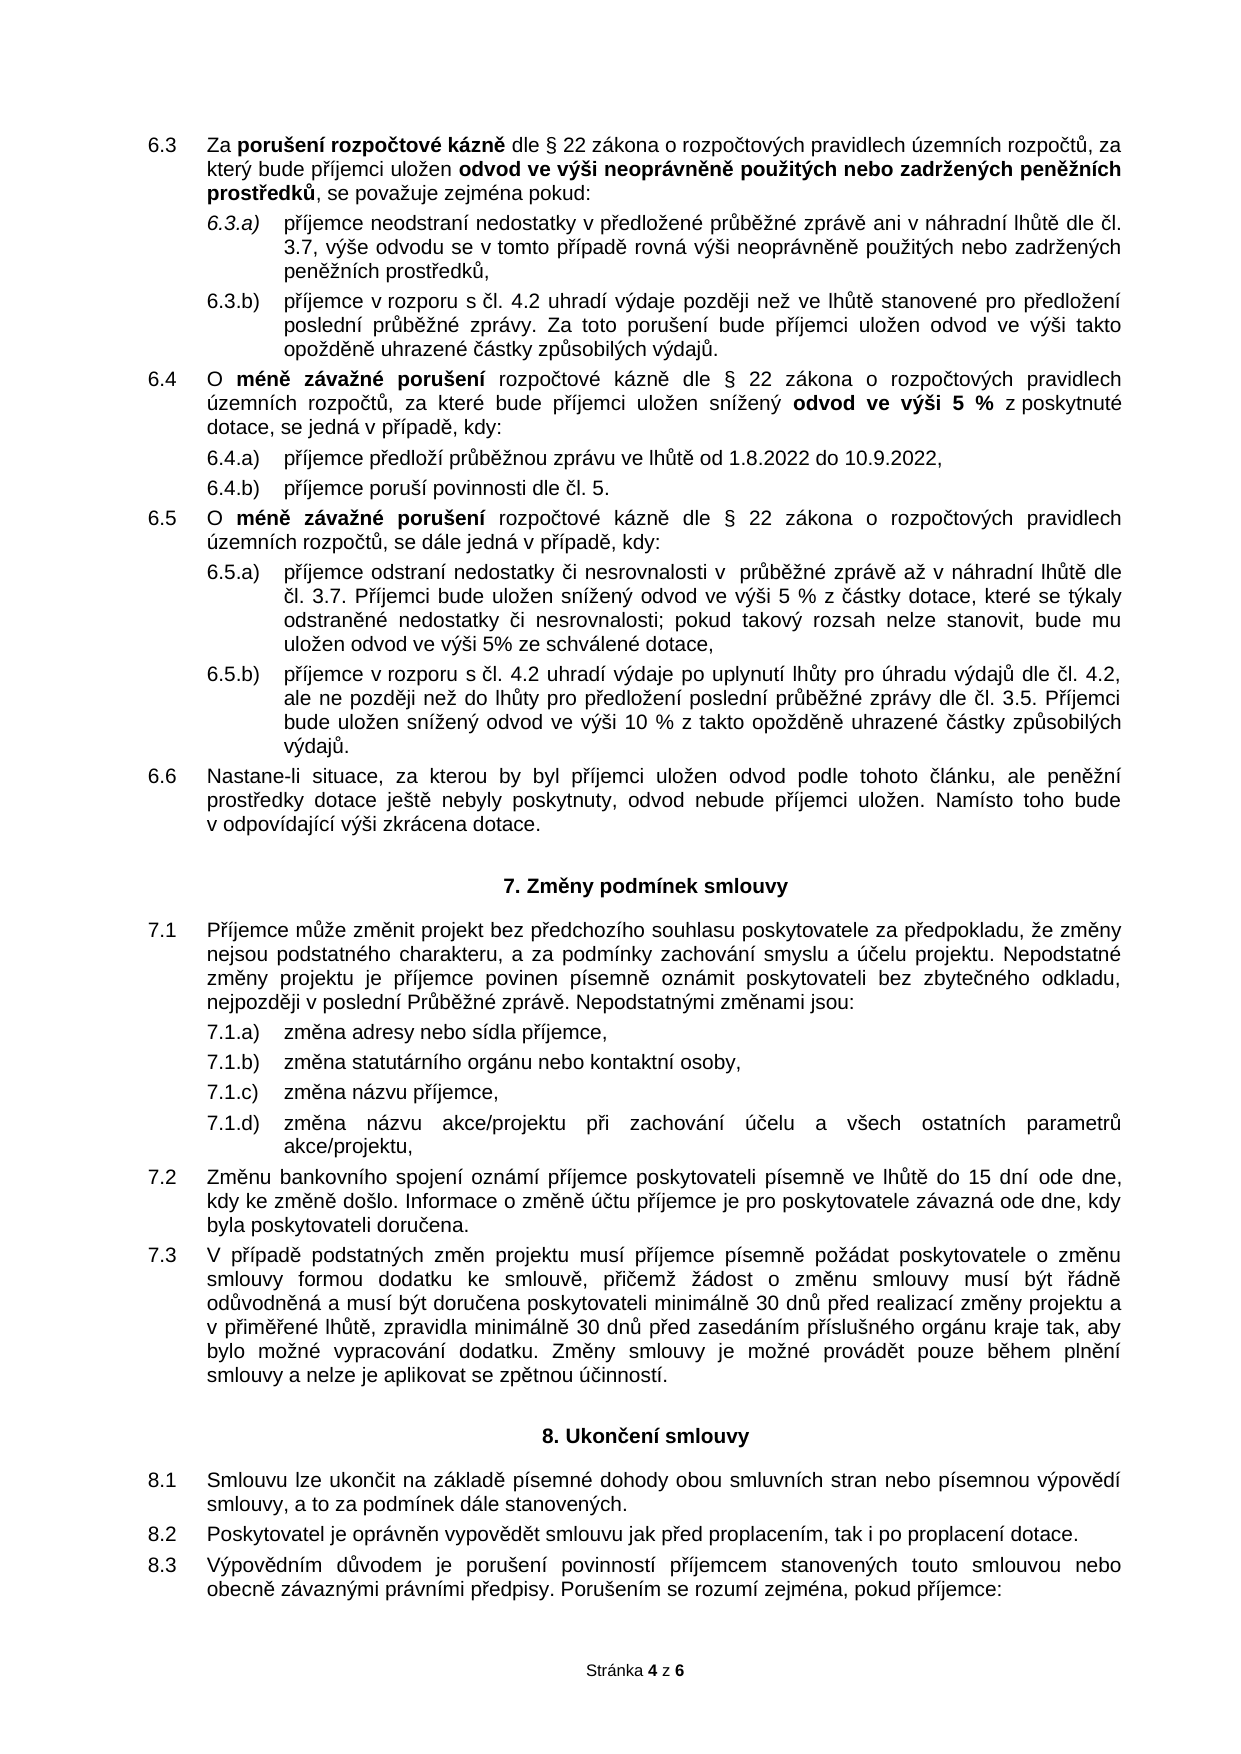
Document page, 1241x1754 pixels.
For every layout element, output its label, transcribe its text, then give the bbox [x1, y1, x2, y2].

text příjemce v rozporu s čl. 4.2 uhradí výdaje později než ve lhůtě stanovené pro předložení poslední průběžné zprávy. Za toto porušení bude příjemci uložen odvod ve výši takto opožděně uhrazené částky způsobilých výdajů. [207, 289, 1122, 361]
text Smlouvu lze ukončit na základě písemné dohody obou smluvních stran nebo písemnou výpovědí smlouvy, a to za podmínek dále stanovených. [148, 1468, 1122, 1516]
text Poskytovatel je oprávněn vypovědět smlouvu jak před proplacením, tak i po proplacení dotace. [148, 1522, 1122, 1546]
text příjemce poruší povinnosti dle čl. 5. [207, 476, 1122, 499]
text příjemce neodstraní nedostatky v předložené průběžné zprávě ani v náhradní lhůtě dle čl. 3.7, výše odvodu se v tomto případě rovná výši neoprávněně použitých nebo zadržených peněžních prostředků, [207, 211, 1122, 283]
text Příjemce může změnit projekt bez předchozího souhlasu poskytovatele za předpokladu, že změny nejsou podstatného charakteru, a za podmínky zachování smyslu a účelu projektu. Nepodstatné změny projektu je příjemce povinen písemně oznámit poskytovateli bez zbytečného odkladu, nejpozději v poslední Průběžné zprávě. Nepodstatnými změnami jsou: [148, 918, 1122, 1013]
text V případě podstatných změn projektu musí příjemce písemně požádat poskytovatele o změnu smlouvy formou dodatku ke smlouvě, přičemž žádost o změnu smlouvy musí být řádně odůvodněná a musí být doručena poskytovateli minimálně 30 dnů před realizací změny projektu a v přiměřené lhůtě, zpravidla minimálně 30 dnů před zasedáním příslušného orgánu kraje tak, aby bylo možné vypracování dodatku. Změny smlouvy je možné provádět pouze během plnění smlouvy a nelze je aplikovat se zpětnou účinností. [148, 1243, 1122, 1386]
text Nastane-li situace, za kterou by byl příjemci uložen odvod podle tohoto článku, ale peněžní prostředky dotace ještě nebyly poskytnuty, odvod nebude příjemci uložen. Namísto toho bude v odpovídající výši zkrácena dotace. [148, 764, 1122, 836]
text Výpovědním důvodem je porušení povinností příjemcem stanovených touto smlouvou nebo obecně závaznými právními předpisy. Porušením se rozumí zejména, pokud příjemce: [148, 1552, 1122, 1600]
text změna názvu příjemce, [207, 1080, 1122, 1104]
text změna adresy nebo sídla příjemce, [207, 1020, 1122, 1044]
text změna statutárního orgánu nebo kontaktní osoby, [207, 1050, 1122, 1074]
text změna názvu akce/projektu při zachování účelu a všech ostatních parametrů akce/projektu, [207, 1110, 1122, 1158]
subtitle Změny podmínek smlouvy [178, 873, 1122, 897]
text příjemce odstraní nedostatky či nesrovnalosti v průběžné zprávě až v náhradní lhůtě dle čl. 3.7. Příjemci bude uložen snížený odvod ve výši 5 % z částky dotace, které se týkaly odstraněné nedostatky či nesrovnalosti; pokud takový rozsah nelze stanovit, bude mu uložen odvod ve výši 5% ze schválené dotace, [207, 560, 1122, 656]
text Za porušení rozpočtové kázně dle § 22 zákona o rozpočtových pravidlech územních rozpočtů, za který bude příjemci uložen odvod ve výši neoprávněně použitých nebo zadržených peněžních prostředků, se považuje zejména pokud: [148, 133, 1122, 205]
text příjemce v rozporu s čl. 4.2 uhradí výdaje po uplynutí lhůty pro úhradu výdajů dle čl. 4.2, ale ne později než do lhůty pro předložení poslední průběžné zprávy dle čl. 3.5. Příjemci bude uložen snížený odvod ve výši 10 % z takto opožděně uhrazené částky způsobilých výdajů. [207, 662, 1122, 758]
text příjemce předloží průběžnou zprávu ve lhůtě od 1.8.2022 do 10.9.2022, [207, 445, 1122, 469]
text O méně závažné porušení rozpočtové kázně dle § 22 zákona o rozpočtových pravidlech územních rozpočtů, se dále jedná v případě, kdy: [148, 506, 1122, 554]
subtitle Ukončení smlouvy [178, 1424, 1122, 1448]
text Změnu bankovního spojení oznámí příjemce poskytovateli písemně ve lhůtě do 15 dní ode dne, kdy ke změně došlo. Informace o změně účtu příjemce je pro poskytovatele závazná ode dne, kdy byla poskytovateli doručena. [148, 1164, 1122, 1236]
text O méně závažné porušení rozpočtové kázně dle § 22 zákona o rozpočtových pravidlech územních rozpočtů, za které bude příjemci uložen snížený odvod ve výši 5 % z poskytnuté dotace, se jedná v případě, kdy: [148, 367, 1122, 439]
